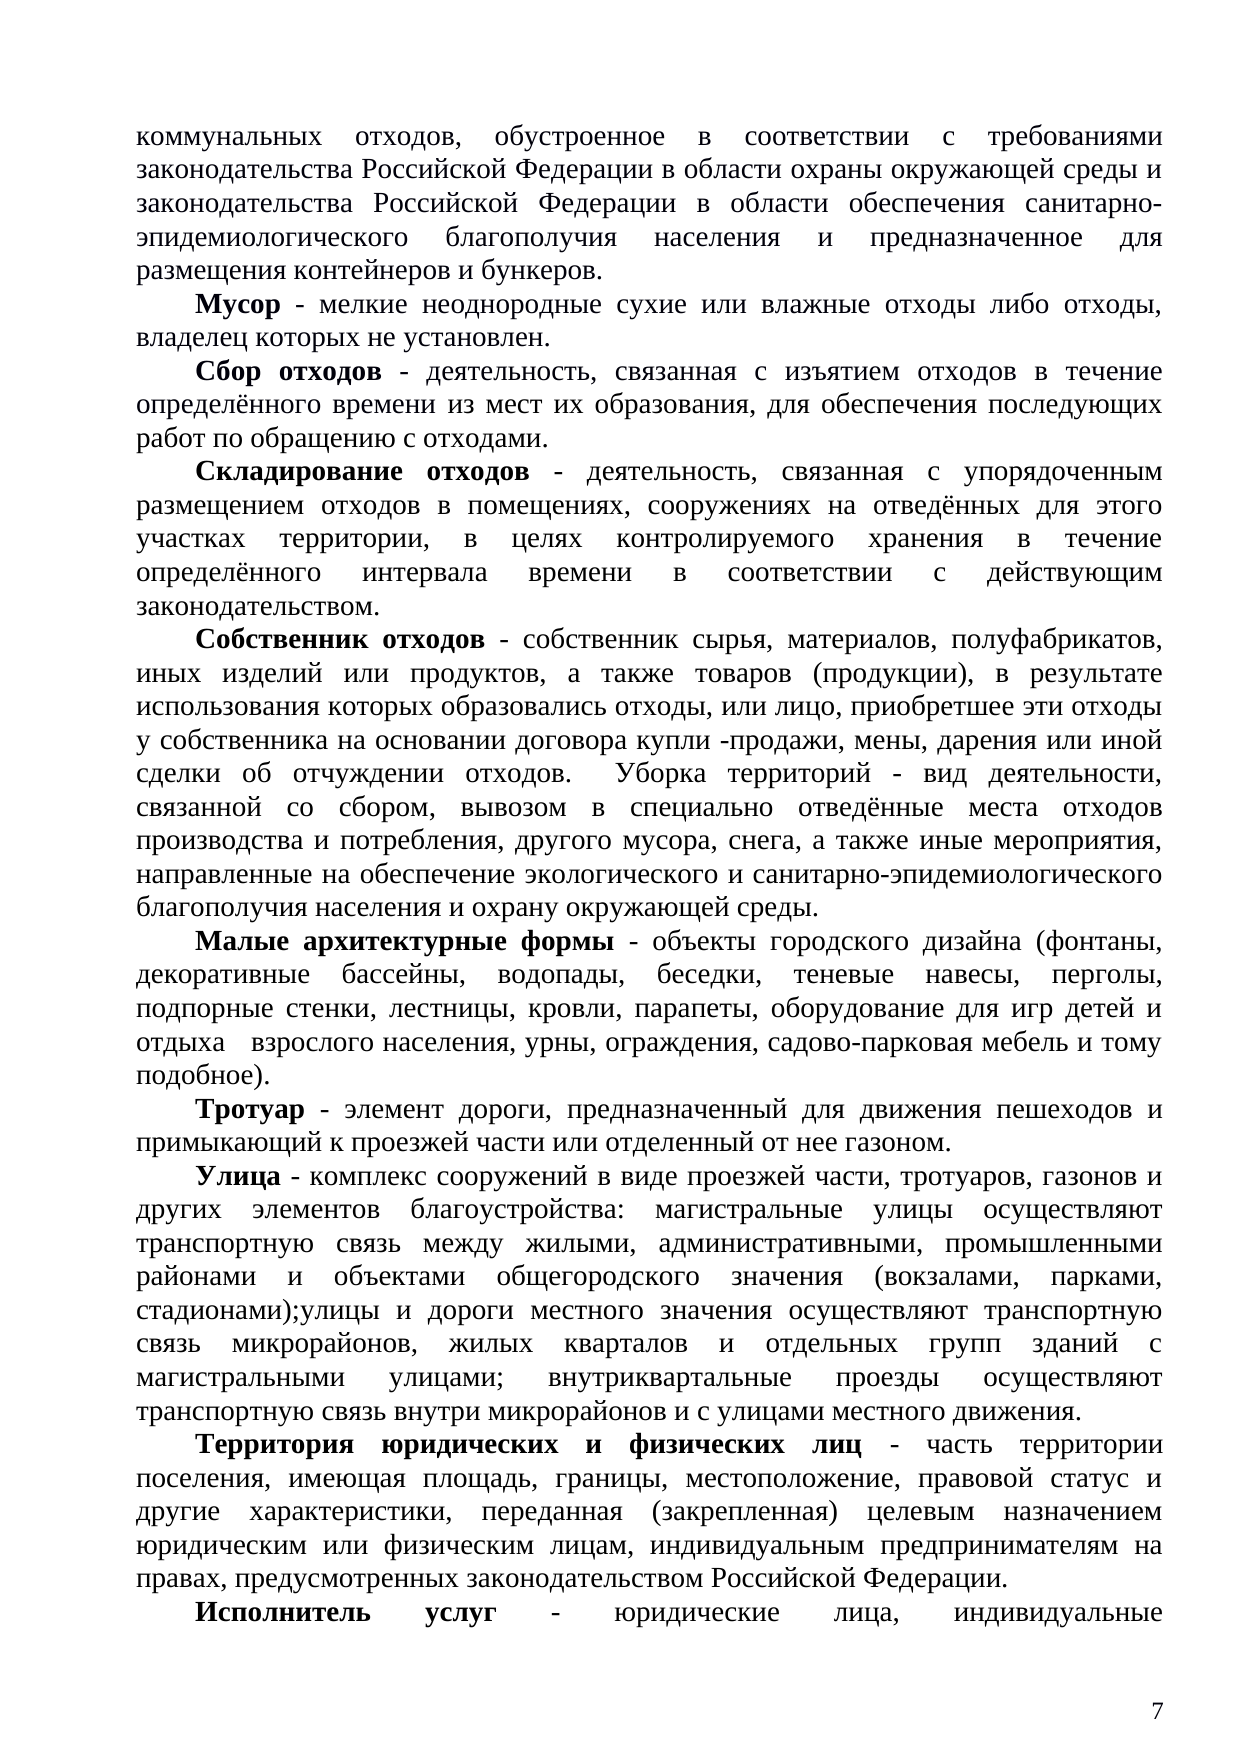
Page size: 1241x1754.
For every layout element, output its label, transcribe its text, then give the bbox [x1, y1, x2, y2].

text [136, 118, 1163, 286]
text Территория юридических и физических лиц - часть территории поселения, имеющая площадь, границы, местоположение, правовой статус и другие характеристики, переданная (закрепленная) целевым назначением юридическим или физическим лицам, индивидуальным предпринимателям на правах, предусмотренных законодательством Российской Федерации. [136, 1426, 1163, 1594]
text Складирование отходов - деятельность, связанная с упорядоченным размещением отходов в помещениях, сооружениях на отведённых для этого участках территории, в целях контролируемого хранения в течение определённого интервала времени в соответствии с действующим законодательством. [136, 453, 1163, 621]
text Тротуар - элемент дороги, предназначенный для движения пешеходов и примыкающий к проезжей части или отделенный от нее газоном. [136, 1091, 1163, 1158]
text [136, 1594, 1163, 1627]
text Мусор - мелкие неоднородные сухие или влажные отходы либо отходы, владелец которых не установлен. [136, 286, 1163, 353]
text Улица - комплекс сооружений в виде проезжей части, тротуаров, газонов и других элементов благоустройства: магистральные улицы осуществляют транспортную связь между жилыми, административными, промышленными районами и объектами общегородского значения (вокзалами, парками, стадионами);улицы и дороги местного значения осуществляют транспортную связь микрорайонов, жилых кварталов и отдельных групп зданий с магистральными улицами; внутриквартальные проезды осуществляют транспортную связь внутри микрорайонов и с улицами местного движения. [136, 1158, 1163, 1426]
text Собственник отходов - собственник сырья, материалов, полуфабрикатов, иных изделий или продуктов, а также товаров (продукции), в результате использования которых образовались отходы, или лицо, приобретшее эти отходы у собственника на основании договора купли -продажи, мены, дарения или иной сделки об отчуждении отходов. Уборка территорий - вид деятельности, связанной со сбором, вывозом в специально отведённые места отходов производства и потребления, другого мусора, снега, а также иные мероприятия, направленные на обеспечение экологического и санитарно-эпидемиологического благополучия населения и охрану окружающей среды. [136, 621, 1163, 923]
text Малые архитектурные формы - объекты городского дизайна (фонтаны, декоративные бассейны, водопады, беседки, теневые навесы, перголы, подпорные стенки, лестницы, кровли, парапеты, оборудование для игр детей и отдыха взрослого населения, урны, ограждения, садово-парковая мебель и тому подобное). [136, 923, 1163, 1091]
text Сбор отходов - деятельность, связанная с изъятием отходов в течение определённого времени из мест их образования, для обеспечения последующих работ по обращению с отходами. [136, 353, 1163, 453]
